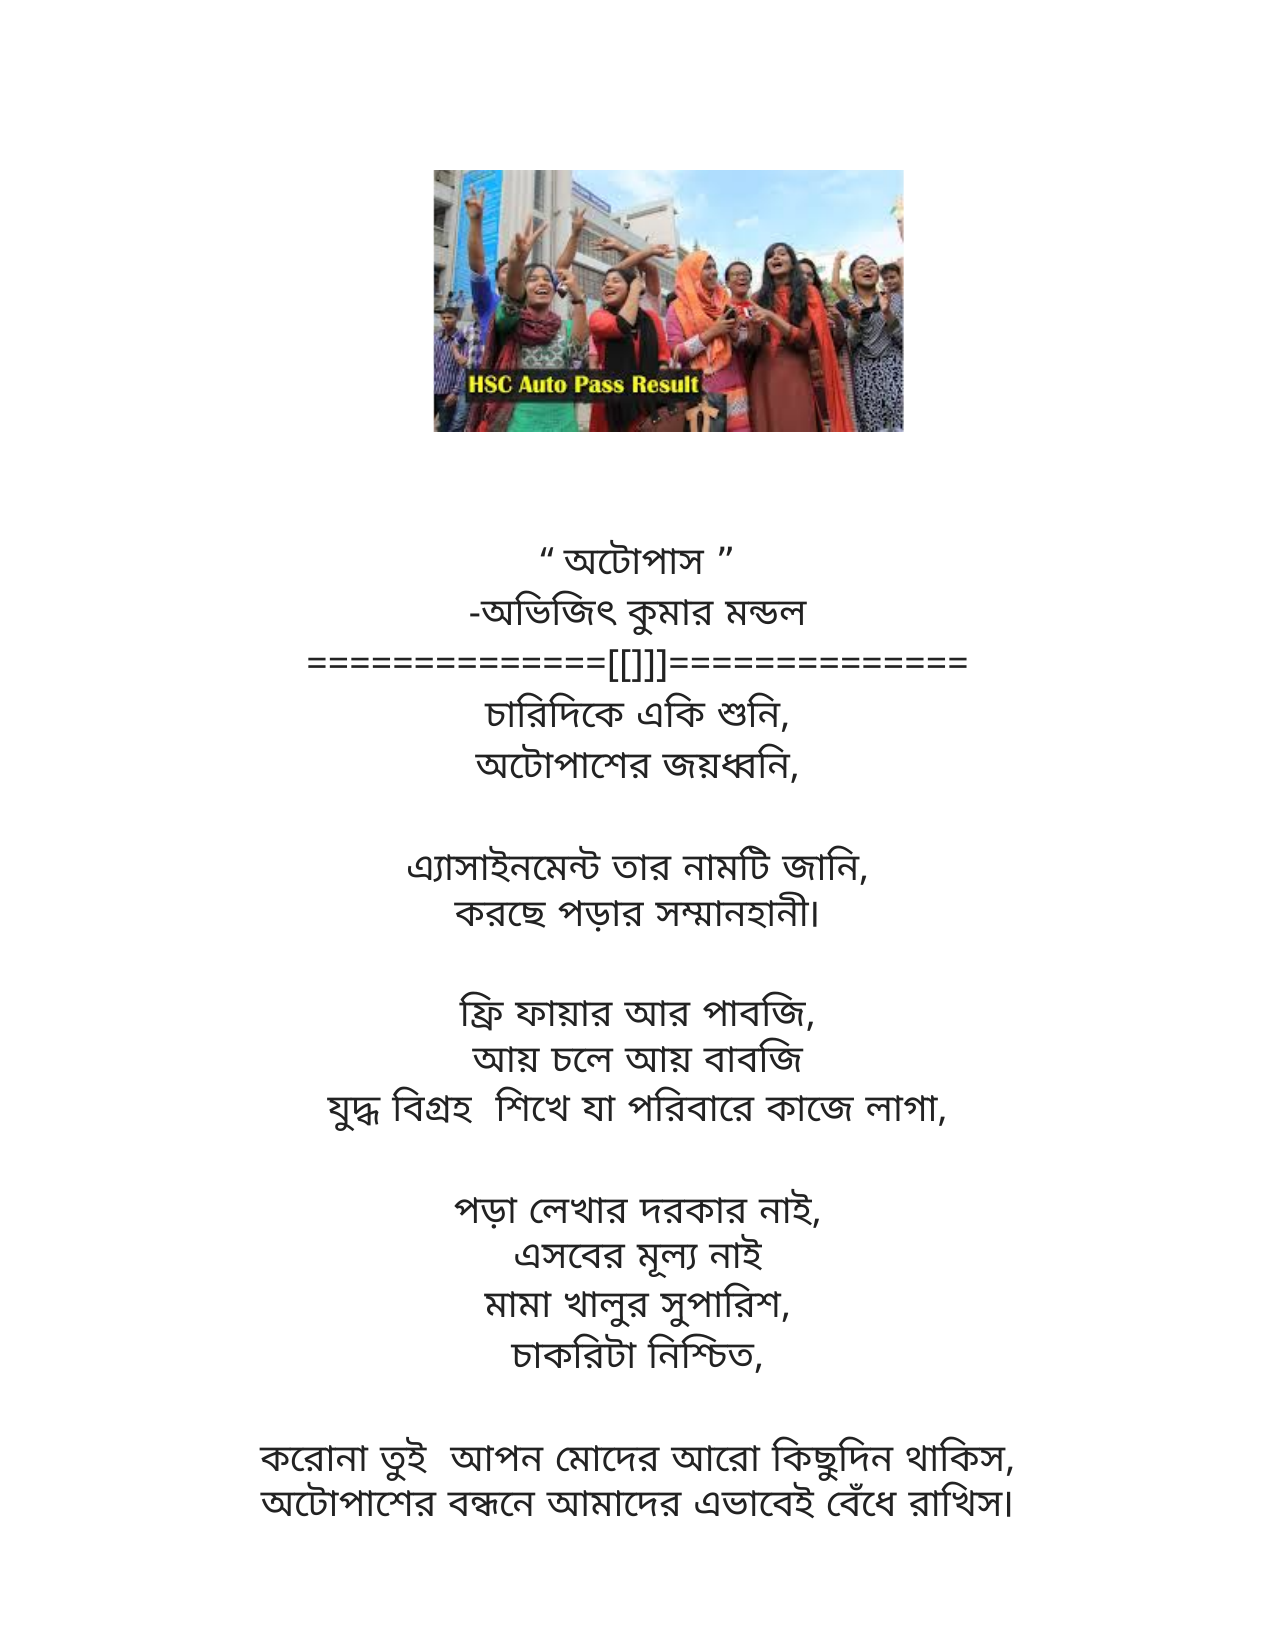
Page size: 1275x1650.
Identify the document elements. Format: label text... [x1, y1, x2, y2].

text ==============[[]]]============== [75, 636, 1200, 687]
text পড়া লেখার দরকার নাই, [75, 1183, 1200, 1234]
text “ অটোপাস ” [75, 534, 1200, 585]
text চারিদিকে একি শুনি, [75, 687, 1200, 738]
picture [433, 170, 904, 432]
text চাকরিটা নিশ্চিত, [75, 1329, 1200, 1380]
text এসবের মূল্য নাই [75, 1234, 1200, 1278]
text অটোপাশের জয়ধ্বনি, [75, 738, 1200, 789]
text -অভিজিৎ কুমার মন্ডল [75, 585, 1200, 636]
text আয় চলে আয় বাবজি [75, 1037, 1200, 1081]
text অটোপাশের বন্ধনে আমাদের এভাবেই বেঁধে রাখিস। [75, 1482, 1200, 1526]
text এ্যাসাইনমেন্ট তার নামটি জানি, [75, 841, 1200, 892]
text ফ্রি ফায়ার আর পাবজি, [75, 986, 1200, 1037]
text যুদ্ধ বিগ্রহ শিখে যা পরিবারে কাজে লাগা, [75, 1081, 1200, 1132]
text করোনা তুই আপন মোদের আরো কিছুদিন থাকিস, [75, 1431, 1200, 1482]
text করছে পড়ার সম্মানহানী। [75, 892, 1200, 935]
text মামা খালুর সুপারিশ, [75, 1278, 1200, 1329]
